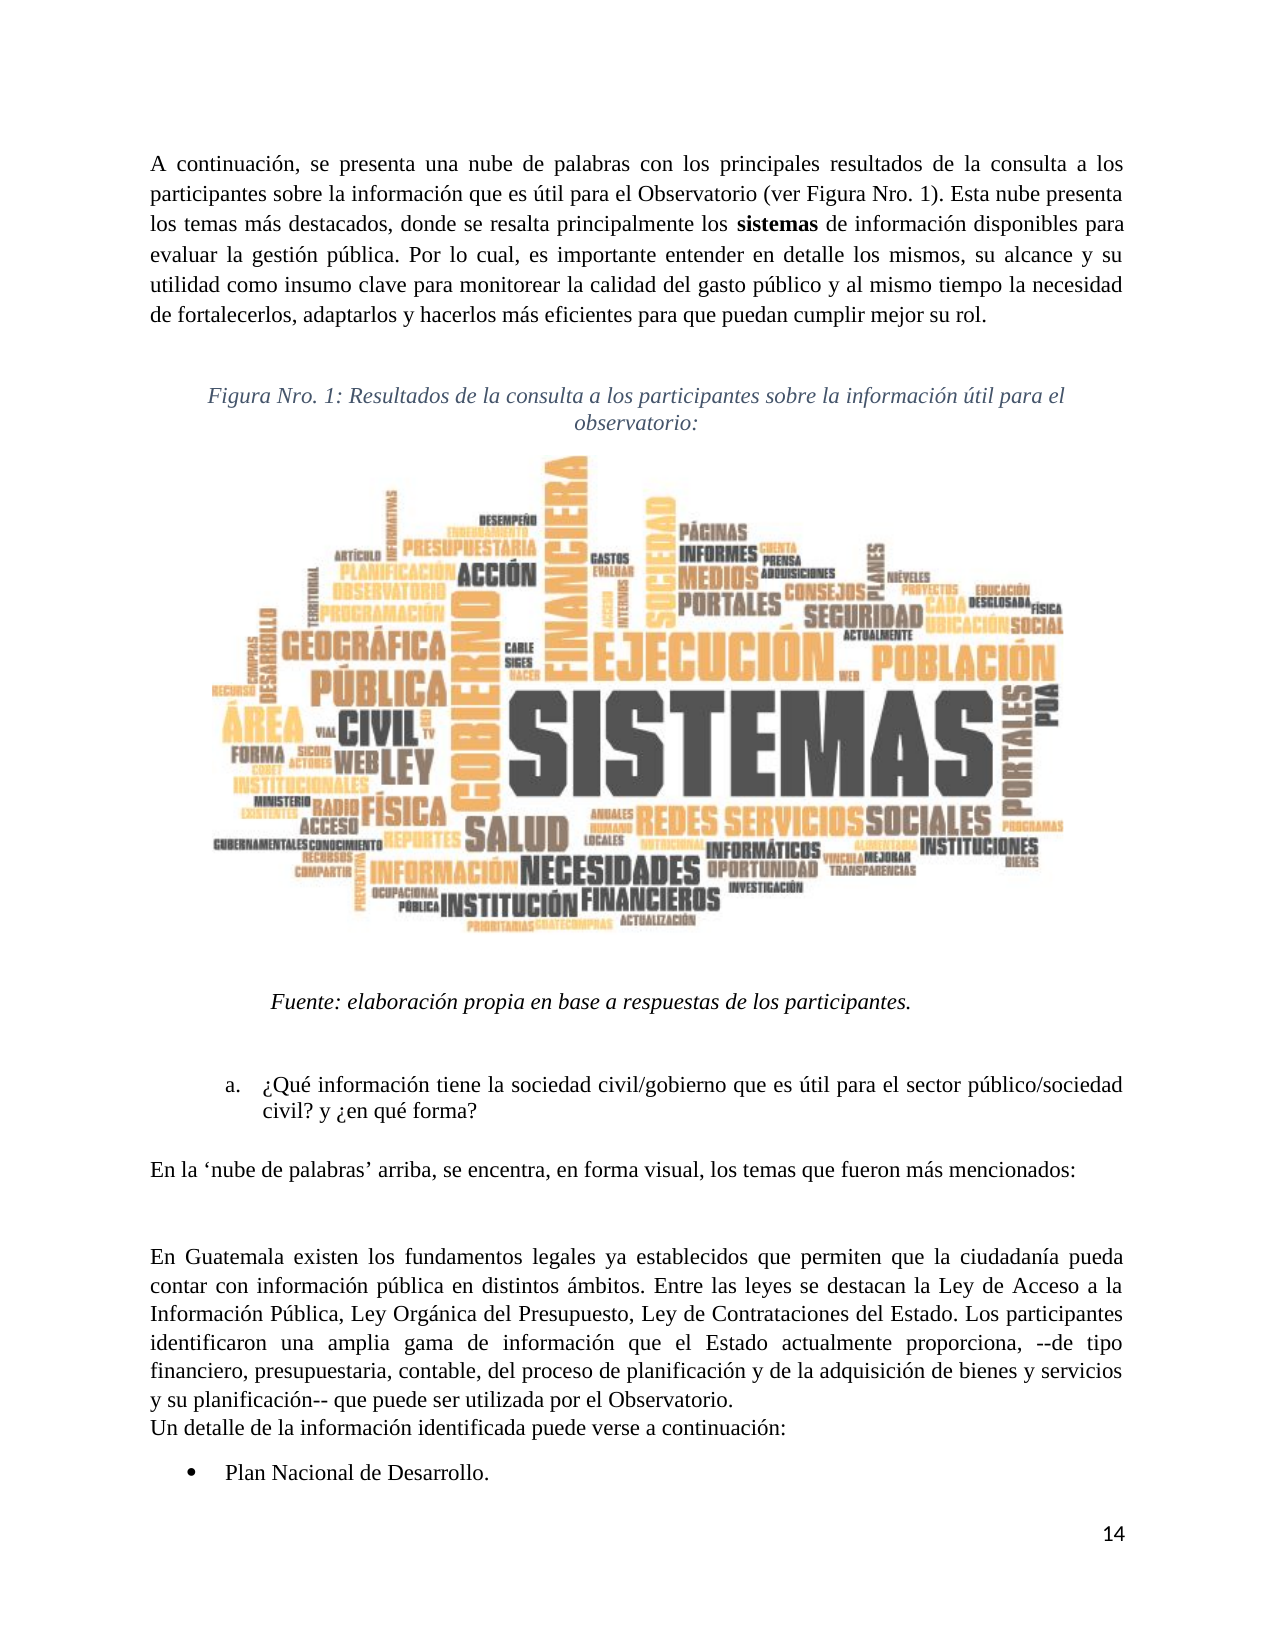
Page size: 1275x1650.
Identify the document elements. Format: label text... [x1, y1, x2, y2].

text Un detalle de la información identificada puede verse a continuación: [150, 1414, 1125, 1440]
list ¿Qué información tiene la sociedad civil/gobierno que es útil para el sector público/sociedad civil? y ¿en qué forma? [225, 1071, 1125, 1124]
text En la ‘nube de palabras’ arriba, se encentra, en forma visual, los temas que fueron más mencionados: [150, 1156, 1125, 1182]
text A continuación, se presenta una nube de palabras con los principales resultados de la consulta a los participantes sobre la información que es útil para el Observatorio (ver Figura Nro. 1). Esta nube presenta los temas más destacados, donde se resalta principalmente los sistemas de información disponibles para evaluar la gestión pública. Por lo cual, es importante entender en detalle los mismos, su alcance y su utilidad como insumo clave para monitorear la calidad del gasto público y al mismo tiempo la necesidad de fortalecerlos, adaptarlos y hacerlos más eficientes para que puedan cumplir mejor su rol. [150, 150, 1125, 327]
text Figura Nro. 1: Resultados de la consulta a los participantes sobre la información útil para el observatorio: [150, 382, 1125, 435]
list Plan Nacional de Desarrollo. [187, 1459, 1125, 1486]
text Fuente: elaboración propia en base a respuestas de los participantes. [150, 988, 1125, 1014]
text En Guatemala existen los fundamentos legales ya establecidos que permiten que la ciudadanía pueda contar con información pública en distintos ámbitos. Entre las leyes se destacan la Ley de Acceso a la Información Pública, Ley Orgánica del Presupuesto, Ley de Contrataciones del Estado. Los participantes identificaron una amplia gama de información que el Estado actualmente proporciona, --de tipo financiero, presupuestaria, contable, del proceso de planificación y de la adquisición de bienes y servicios y su planificación-- que puede ser utilizada por el Observatorio. [150, 1243, 1125, 1412]
picture [211, 455, 1064, 984]
